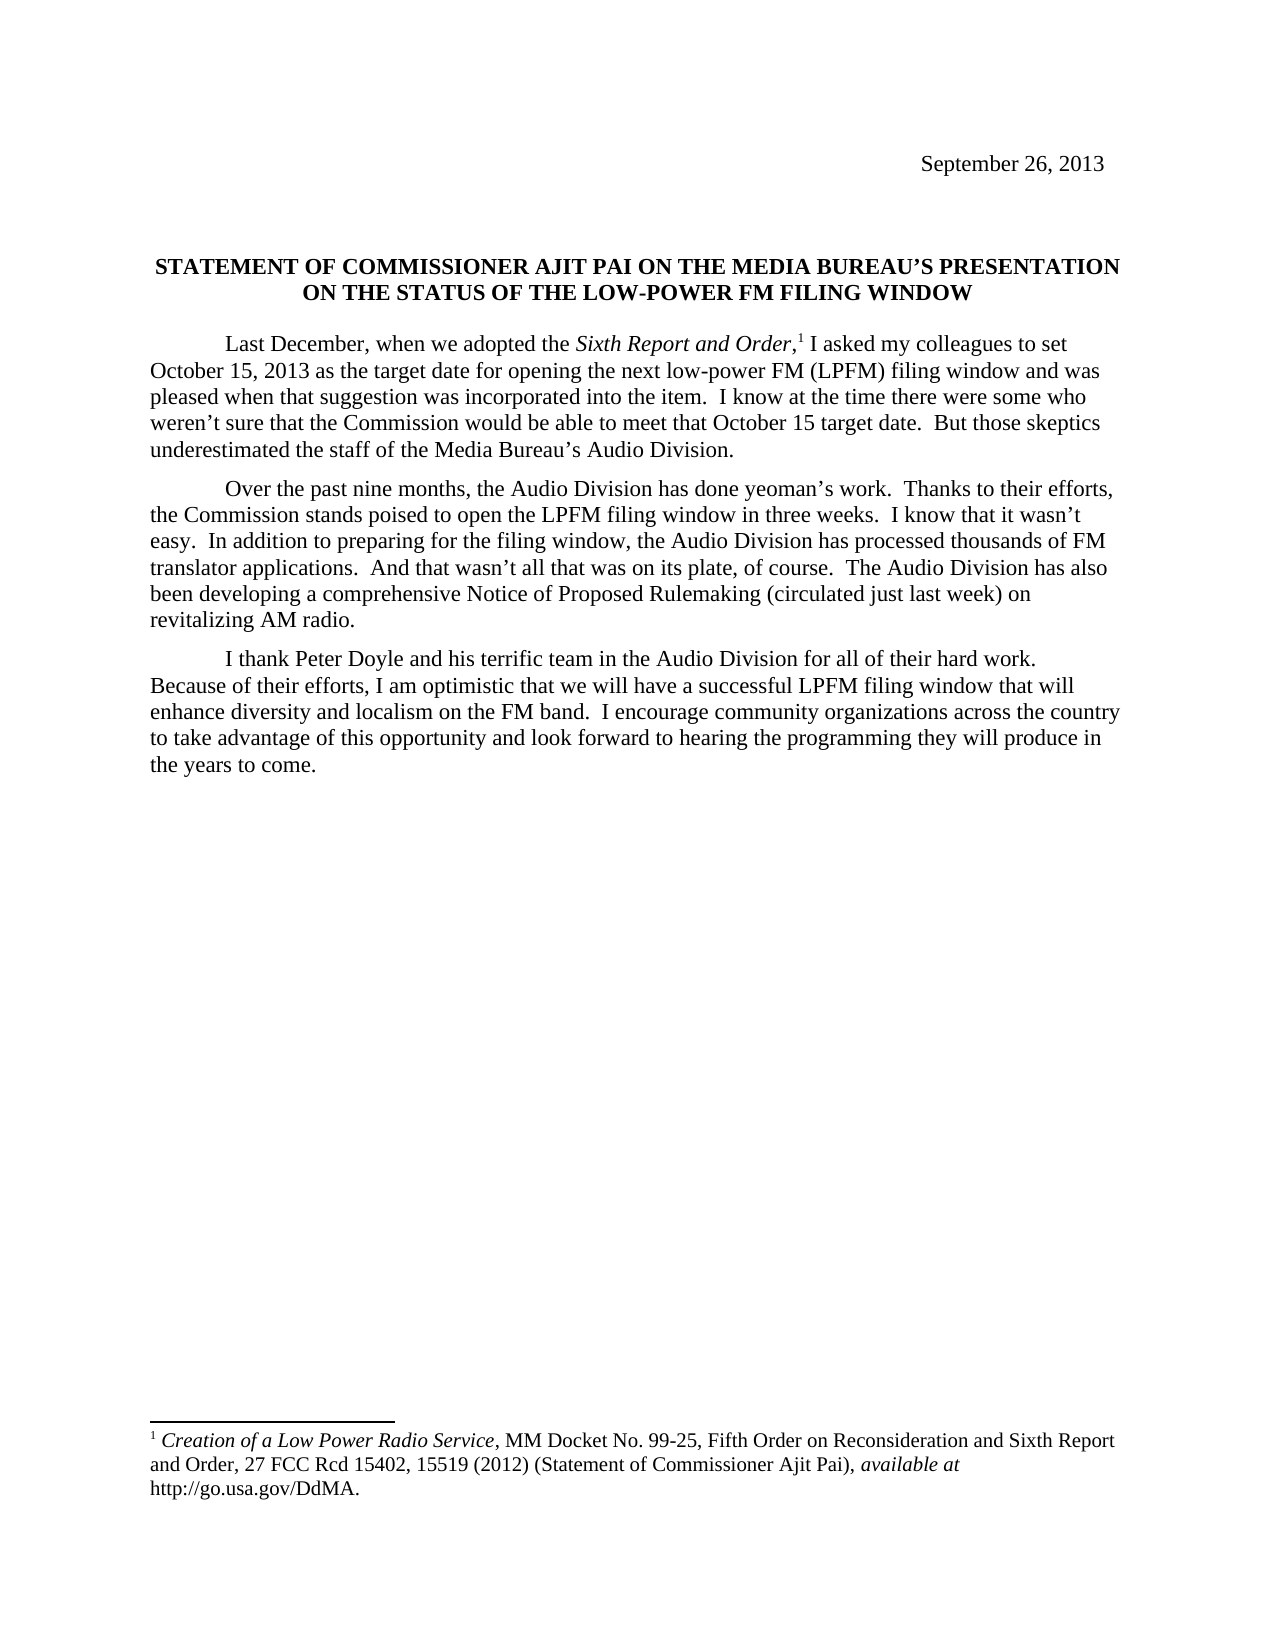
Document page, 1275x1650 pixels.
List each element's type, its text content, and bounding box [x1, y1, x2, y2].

text Last December, when we adopted the Sixth Report and Order, I asked my colleagues to set October 15, 2013 as the target date for opening the next low-power FM (LPFM) filing window and was pleased when that suggestion was incorporated into the item. I know at the time there were some who weren’t sure that the Commission would be able to meet that October 15 target date. But those skeptics underestimated the staff of the Media Bureau’s Audio Division. [150, 330, 1125, 462]
text Over the past nine months, the Audio Division has done yeoman’s work. Thanks to their efforts, the Commission stands poised to open the LPFM filing window in three weeks. I know that it wasn’t easy. In addition to preparing for the filing window, the Audio Division has processed thousands of FM translator applications. And that wasn’t all that was on its plate, of course. The Audio Division has also been developing a comprehensive Notice of Proposed Rulemaking (circulated just last week) on revitalizing AM radio. [150, 475, 1125, 633]
text September 26, 2013 [900, 150, 1125, 176]
text STATEMENT OF COMMISSIONER AJIT PAI ON THE MEDIA BUREAU’S PRESENTATION ON THE STATUS OF THE LOW-POWER FM FILING WINDOW [150, 253, 1125, 305]
text I thank Peter Doyle and his terrific team in the Audio Division for all of their hard work. Because of their efforts, I am optimistic that we will have a successful LPFM filing window that will enhance diversity and localism on the FM band. I encourage community organizations across the country to take advantage of this opportunity and look forward to hearing the programming they will produce in the years to come. [150, 645, 1125, 777]
